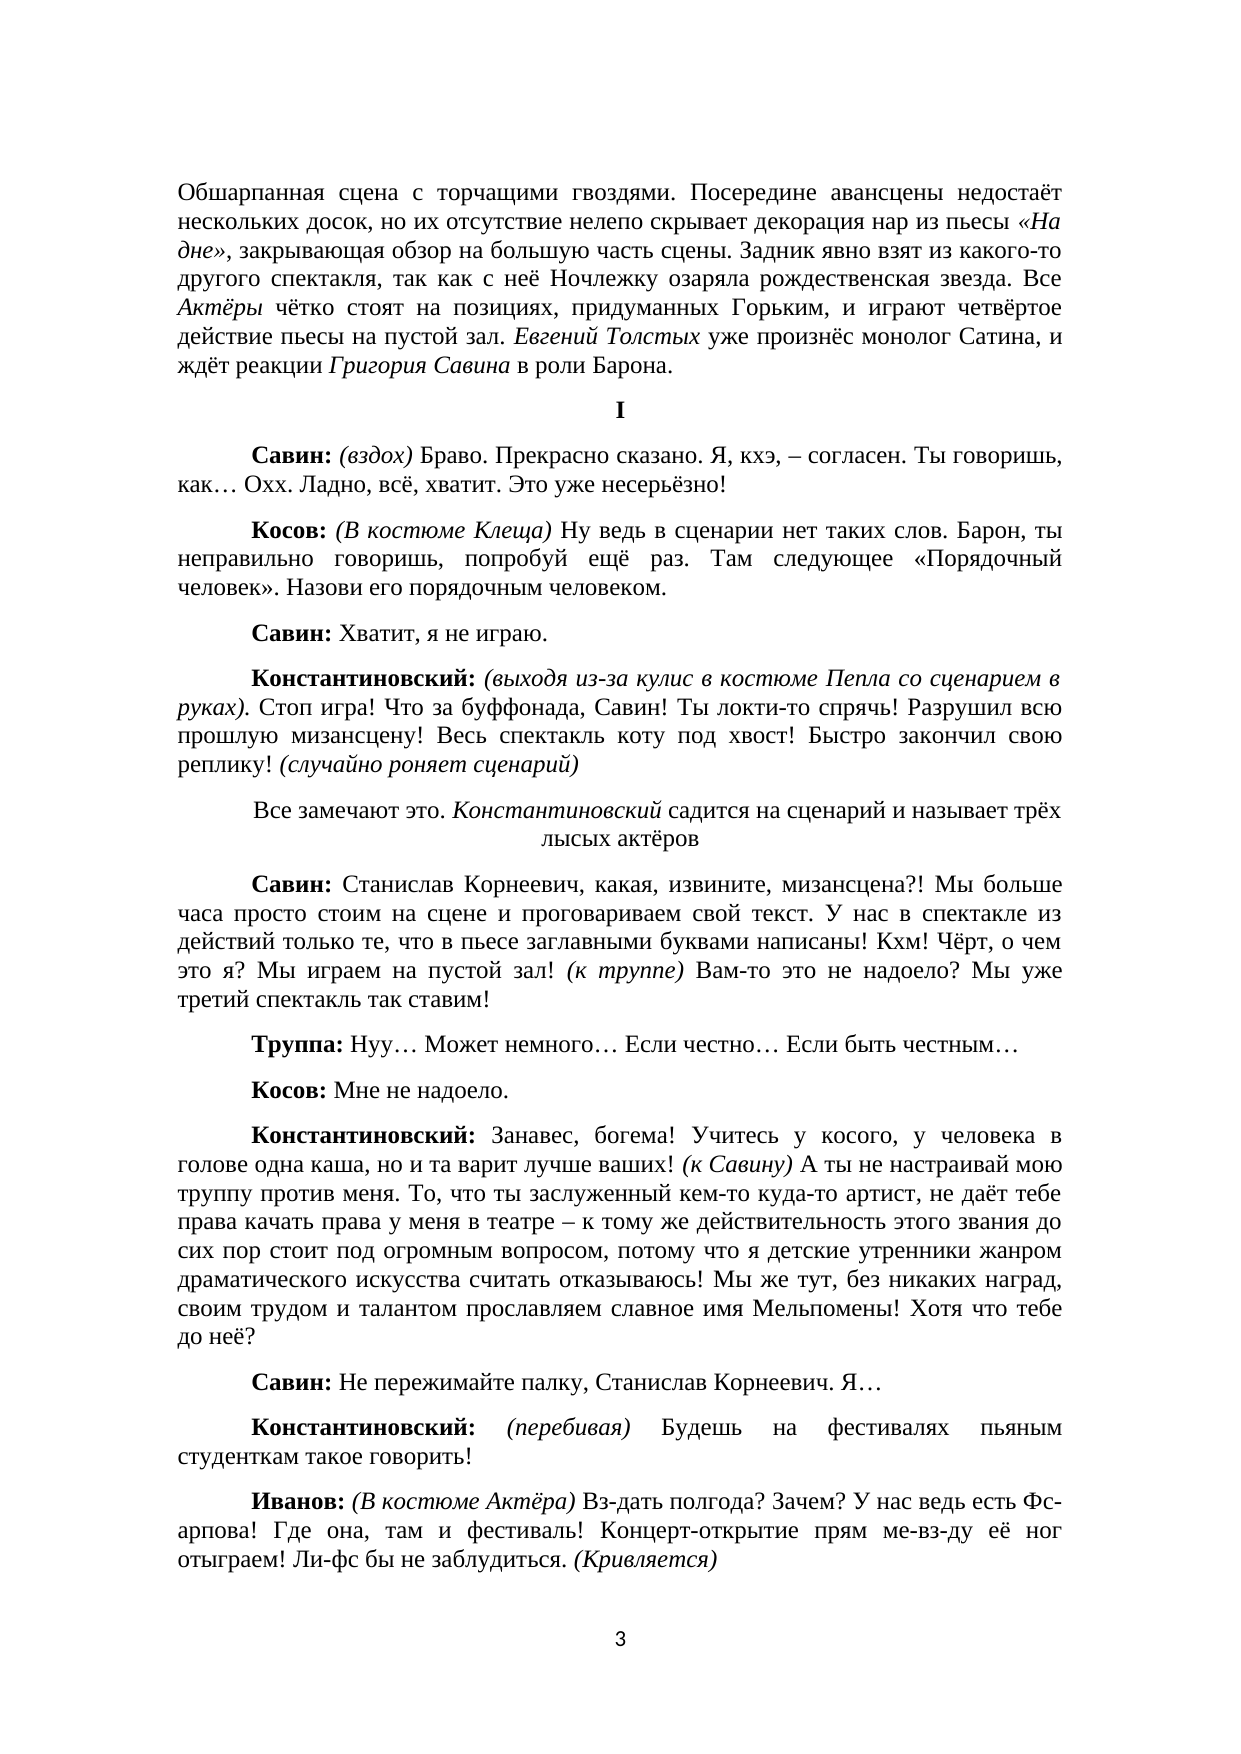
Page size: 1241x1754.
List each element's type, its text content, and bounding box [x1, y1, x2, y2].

text Савин: Не пережимайте палку, Станислав Корнеевич. Я… [177, 1367, 1063, 1396]
text Савин: Станислав Корнеевич, какая, извините, мизансцена?! Мы больше часа просто стоим на сцене и проговариваем свой текст. У нас в спектакле из действий только те, что в пьесе заглавными буквами написаны! Кхм! Чёрт, о чем это я? Мы играем на пустой зал! (к труппе) Вам-то это не надоело? Мы уже третий спектакль так ставим! [177, 869, 1063, 1013]
text Косов: Мне не надоело. [177, 1075, 1063, 1103]
text Все замечают это. Константиновский садится на сценарий и называет трёх лысых актёров [177, 795, 1063, 852]
text Константиновский: (перебивая) Будешь на фестивалях пьяным студенткам такое говорить! [177, 1412, 1063, 1470]
text Константиновский: (выходя из-за кулис в костюме Пепла со сценарием в руках). Стоп игра! Что за буффонада, Савин! Ты локти-то спрячь! Разрушил всю прошлую мизансцену! Весь спектакль коту под хвост! Быстро закончил свою реплику! (случайно роняет сценарий) [177, 663, 1063, 778]
text Косов: (В костюме Клеща) Ну ведь в сценарии нет таких слов. Барон, ты неправильно говоришь, попробуй ещё раз. Там следующее «Порядочный человек». Назови его порядочным человеком. [177, 515, 1063, 601]
text Константиновский: Занавес, богема! Учитесь у косого, у человека в голове одна каша, но и та варит лучше ваших! (к Савину) А ты не настраивай мою труппу против меня. То, что ты заслуженный кем-то куда-то артист, не даёт тебе права качать права у меня в театре – к тому же действительность этого звания до сих пор стоит под огромным вопросом, потому что я детские утренники жанром драматического искусства считать отказываюсь! Мы же тут, без никаких наград, своим трудом и талантом прославляем славное имя Мельпомены! Хотя что тебе до неё? [177, 1120, 1063, 1350]
text Иванов: (В костюме Актёра) Вз-дать полгода? Зачем? У нас ведь есть Фс-арпова! Где она, там и фестиваль! Концерт-открытие прям ме-вз-ду её ног отыграем! Ли-фс бы не заблудиться. (Кривляется) [177, 1486, 1063, 1573]
text Савин: Хватит, я не играю. [177, 618, 1063, 646]
text Труппа: Нуу… Может немного… Если честно… Если быть честным… [177, 1029, 1063, 1058]
text Савин: (вздох) Браво. Прекрасно сказано. Я, кхэ, – согласен. Ты говоришь, как… Охх. Ладно, всё, хватит. Это уже несерьёзно! [177, 441, 1063, 498]
text Обшарпанная сцена с торчащими гвоздями. Посередине авансцены недостаёт нескольких досок, но их отсутствие нелепо скрывает декорация нар из пьесы «На дне», закрывающая обзор на большую часть сцены. Задник явно взят из какого-то другого спектакля, так как с неё Ночлежку озаряла рождественская звезда. Все Актёры чётко стоят на позициях, придуманных Горьким, и играют четвёртое действие пьесы на пустой зал. Евгений Толстых уже произнёс монолог Сатина, и ждёт реакции Григория Савина в роли Барона. [177, 177, 1063, 378]
text I [177, 395, 1063, 424]
